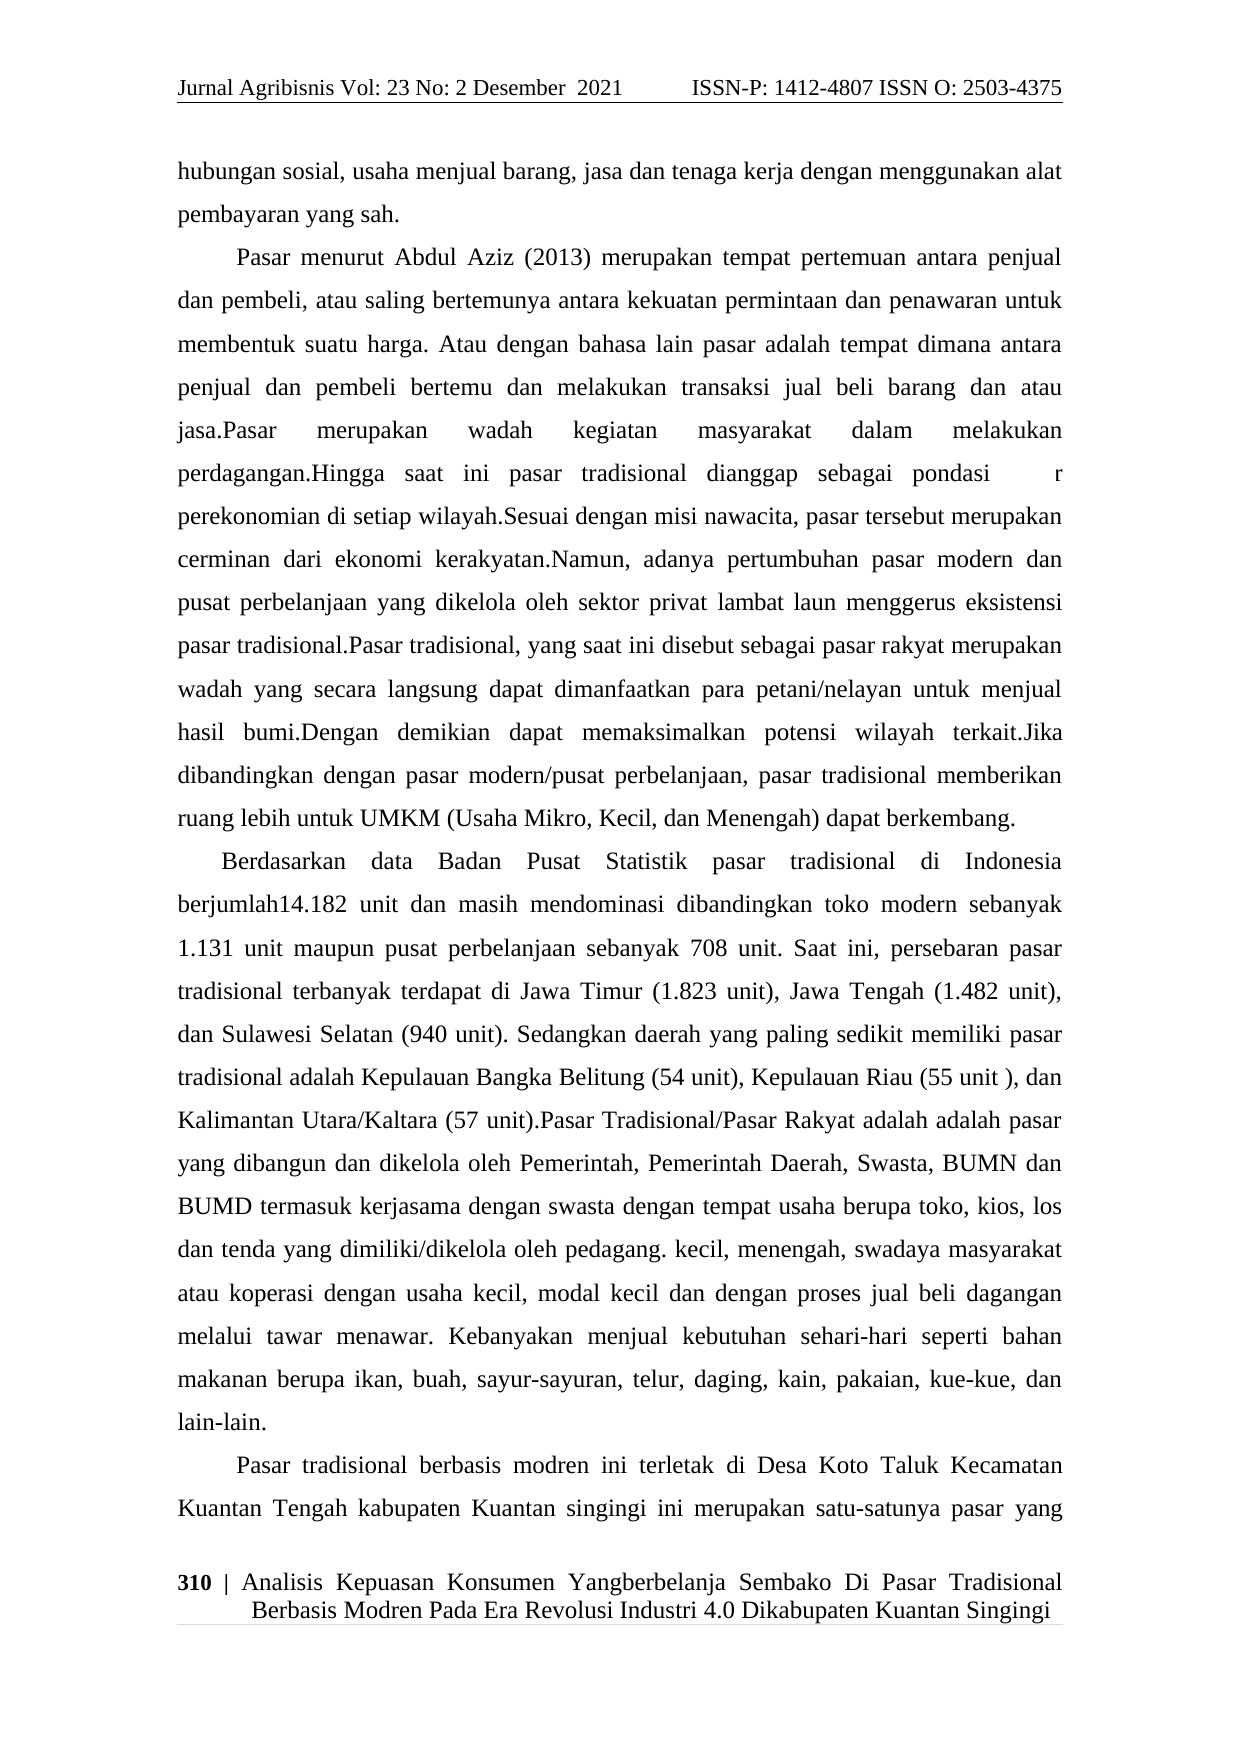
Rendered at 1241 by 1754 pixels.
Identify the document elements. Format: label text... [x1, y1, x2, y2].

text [177, 1450, 1063, 1522]
text Berdasarkan data Badan Pusat Statistik pasar tradisional di Indonesia berjumlah14.182 unit dan masih mendominasi dibandingkan toko modern sebanyak 1.131 unit maupun pusat perbelanjaan sebanyak 708 unit. Saat ini, persebaran pasar tradisional terbanyak terdapat di Jawa Timur (1.823 unit), Jawa Tengah (1.482 unit), dan Sulawesi Selatan (940 unit). Sedangkan daerah yang paling sedikit memiliki pasar tradisional adalah Kepulauan Bangka Belitung (54 unit), Kepulauan Riau (55 unit ), dan Kalimantan Utara/Kaltara (57 unit).Pasar Tradisional/Pasar Rakyat adalah adalah pasar yang dibangun dan dikelola oleh Pemerintah, Pemerintah Daerah, Swasta, BUMN dan BUMD termasuk kerjasama dengan swasta dengan tempat usaha berupa toko, kios, los dan tenda yang dimiliki/dikelola oleh pedagang. kecil, menengah, swadaya masyarakat atau koperasi dengan usaha kecil, modal kecil dan dengan proses jual beli dagangan melalui tawar menawar. Kebanyakan menjual kebutuhan sehari-hari seperti bahan makanan berupa ikan, buah, sayur-sayuran, telur, daging, kain, pakaian, kue-kue, dan lain-lain. [177, 846, 1063, 1436]
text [177, 156, 1063, 228]
text Pasar menurut Abdul Aziz (2013) merupakan tempat pertemuan antara penjual dan pembeli, atau saling bertemunya antara kekuatan permintaan dan penawaran untuk membentuk suatu harga. Atau dengan bahasa lain pasar adalah tempat dimana antara penjual dan pembeli bertemu dan melakukan transaksi jual beli barang dan atau jasa.Pasar merupakan wadah kegiatan masyarakat dalam melakukan perdagangan.Hingga saat ini pasar tradisional dianggap sebagai pondasi dasar perekonomian di setiap wilayah.Sesuai dengan misi nawacita, pasar tersebut merupakan cerminan dari ekonomi kerakyatan.Namun, adanya pertumbuhan pasar modern dan pusat perbelanjaan yang dikelola oleh sektor privat lambat laun menggerus eksistensi pasar tradisional.Pasar tradisional, yang saat ini disebut sebagai pasar rakyat merupakan wadah yang secara langsung dapat dimanfaatkan para petani/nelayan untuk menjual hasil bumi.Dengan demikian dapat memaksimalkan potensi wilayah terkait.Jika dibandingkan dengan pasar modern/pusat perbelanjaan, pasar tradisional memberikan ruang lebih untuk UMKM (Usaha Mikro, Kecil, dan Menengah) dapat berkembang. [177, 242, 1063, 832]
